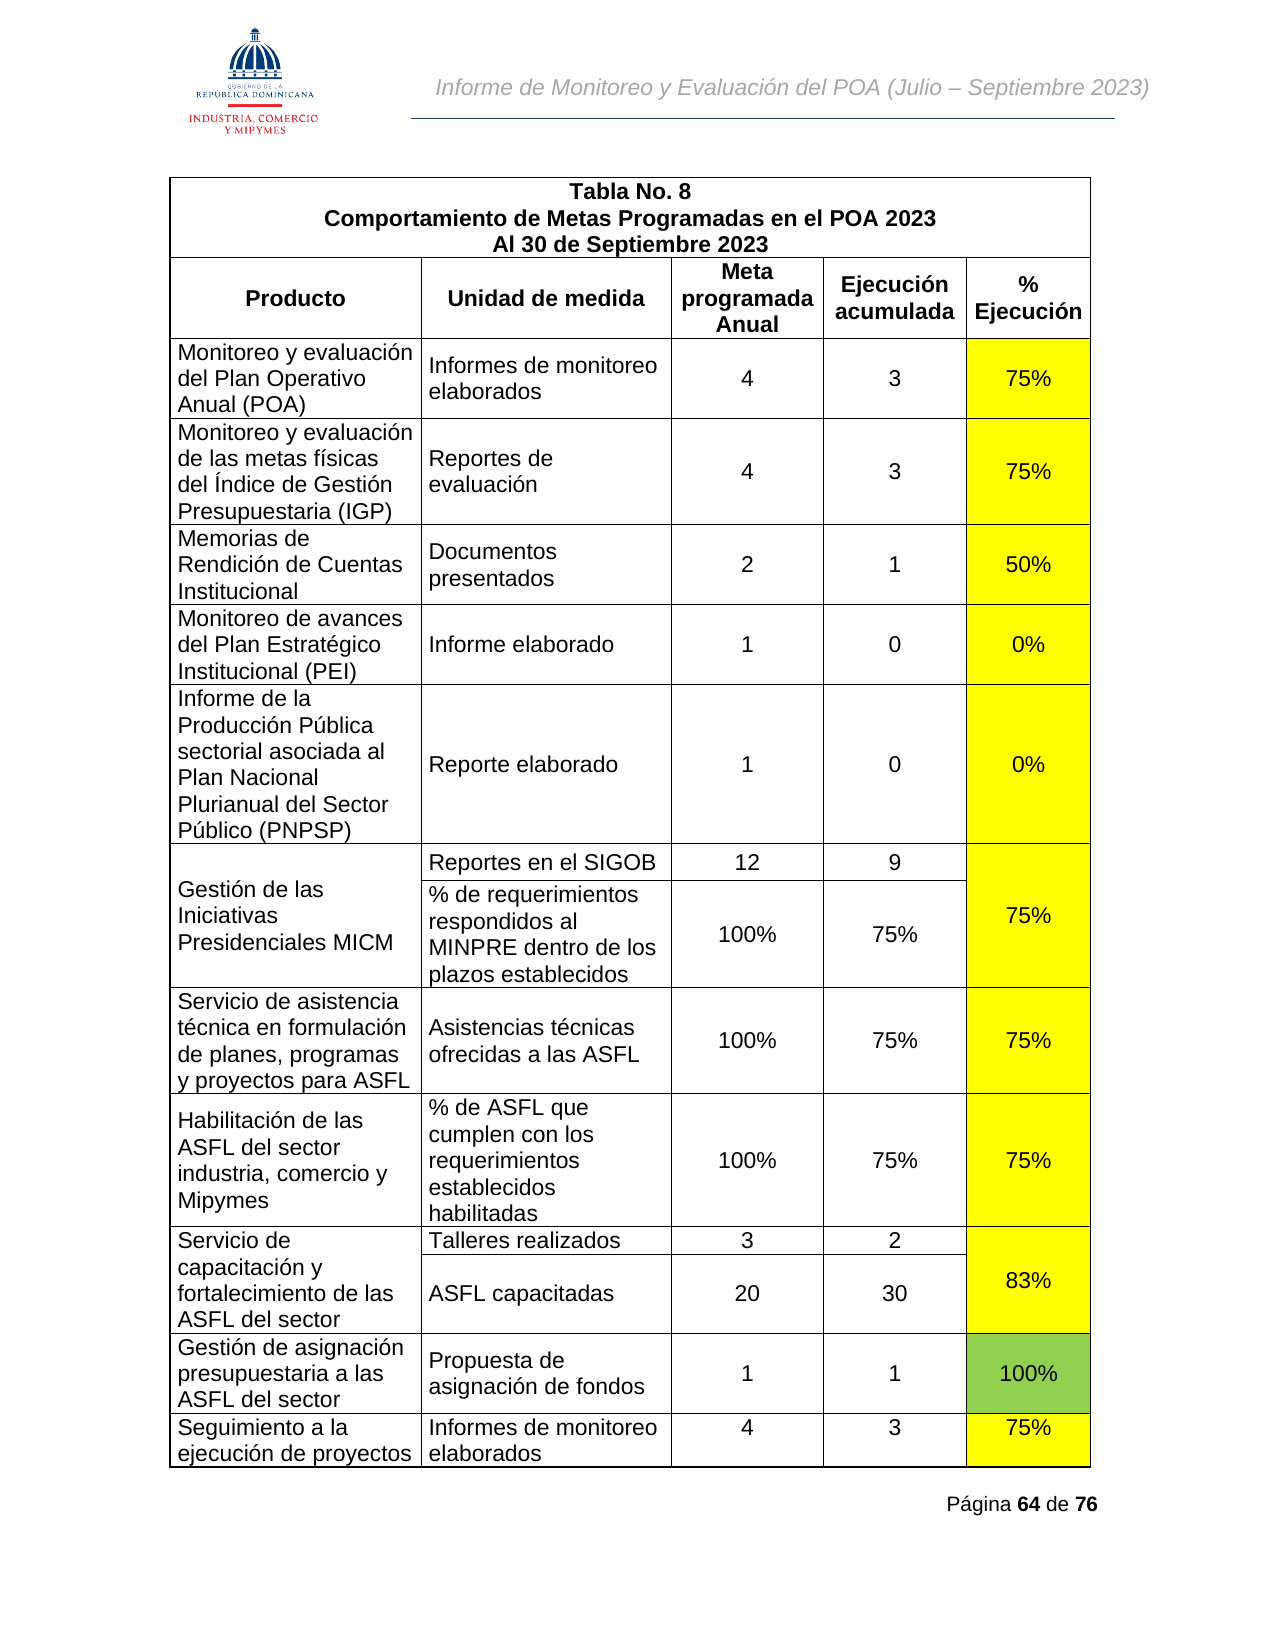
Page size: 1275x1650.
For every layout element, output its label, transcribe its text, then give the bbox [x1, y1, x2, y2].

table_cell 9 [824, 844, 966, 880]
table_cell Unidad de medida [422, 258, 671, 337]
table_cell 1 [824, 525, 966, 604]
table_cell 75% [824, 1094, 966, 1226]
table_cell Informes de monitoreo elaborados [422, 1414, 671, 1466]
table_cell 20 [672, 1255, 823, 1333]
picture [189, 25, 318, 134]
table_cell Memorias de Rendición de Cuentas Institucional [171, 525, 421, 604]
table_cell 75% [967, 1094, 1090, 1226]
table_cell Reporte elaborado [422, 685, 671, 843]
table_cell 100% [672, 881, 823, 987]
table_cell % Ejecución [967, 258, 1090, 337]
table_cell Gestión de las Iniciativas Presidenciales MICM [171, 844, 421, 987]
table_cell Asistencias técnicas ofrecidas a las ASFL [422, 988, 671, 1093]
table_cell % de requerimientos respondidos al MINPRE dentro de los plazos establecidos [422, 881, 671, 987]
table_cell 100% [672, 1094, 823, 1226]
table_cell Informes de monitoreo elaborados [422, 339, 671, 417]
table_cell 3 [824, 419, 966, 524]
table_cell Seguimiento a la ejecución de proyectos de ASFL con asignación de subvención [171, 1414, 421, 1466]
table_cell Servicio de asistencia técnica en formulación de planes, programas y proyectos para ASFL [171, 988, 421, 1093]
table_cell ASFL capacitadas [422, 1255, 671, 1333]
table_cell 75% [967, 339, 1090, 417]
table_cell 4 [672, 1414, 823, 1466]
table_cell 75% [824, 988, 966, 1093]
table_cell 50% [967, 525, 1090, 604]
table_cell Habilitación de las ASFL del sector industria, comercio y Mipymes [171, 1094, 421, 1226]
table_cell 3 [824, 339, 966, 417]
table_cell 75% [967, 988, 1090, 1093]
table_cell Documentos presentados [422, 525, 671, 604]
table_cell Servicio de capacitación y fortalecimiento de las ASFL del sector [171, 1227, 421, 1333]
table_cell 75% [824, 881, 966, 987]
table_cell 2 [672, 525, 823, 604]
table_cell 1 [824, 1334, 966, 1413]
table_cell Propuesta de asignación de fondos [422, 1334, 671, 1413]
table_cell 83% [967, 1227, 1090, 1333]
table_cell Informe elaborado [422, 605, 671, 684]
table_cell 4 [672, 419, 823, 524]
table_cell 75% [967, 844, 1090, 987]
table_cell 0% [967, 605, 1090, 684]
table_cell Reportes en el SIGOB [422, 844, 671, 880]
table_cell 12 [672, 844, 823, 880]
table_cell 0% [967, 685, 1090, 843]
table_cell Monitoreo y evaluación del Plan Operativo Anual (POA) [171, 339, 421, 417]
table_cell 1 [672, 1334, 823, 1413]
table_cell 3 [824, 1414, 966, 1466]
table_cell Monitoreo y evaluación de las metas físicas del Índice de Gestión Presupuestaria (IGP) [171, 419, 421, 524]
table_cell Meta programada Anual [672, 258, 823, 337]
table_cell Producto [171, 258, 421, 337]
table_cell Reportes de evaluación [422, 419, 671, 524]
table_cell Gestión de asignación presupuestaria a las ASFL del sector [171, 1334, 421, 1413]
table_cell Talleres realizados [422, 1227, 671, 1253]
table_cell 100% [967, 1334, 1090, 1413]
table_cell 30 [824, 1255, 966, 1333]
table_cell 0 [824, 605, 966, 684]
table_cell 0 [824, 685, 966, 843]
table_cell % de ASFL que cumplen con los requerimientos establecidos habilitadas [422, 1094, 671, 1226]
table_header Tabla No. 8 Comportamiento de Metas Programadas en el POA 2023 Al 30 de Septiembre 2023 [171, 178, 1090, 257]
table_cell 75% [967, 1414, 1090, 1466]
table_cell 1 [672, 685, 823, 843]
table_cell 100% [672, 988, 823, 1093]
table_cell 1 [672, 605, 823, 684]
table_cell Monitoreo de avances del Plan Estratégico Institucional (PEI) [171, 605, 421, 684]
table_cell Informe de la Producción Pública sectorial asociada al Plan Nacional Plurianual del Sector Público (PNPSP) [171, 685, 421, 843]
table_cell 2 [824, 1227, 966, 1253]
table_cell Ejecución acumulada [824, 258, 966, 337]
table_cell 75% [967, 419, 1090, 524]
table_cell 4 [672, 339, 823, 417]
table_cell 3 [672, 1227, 823, 1253]
